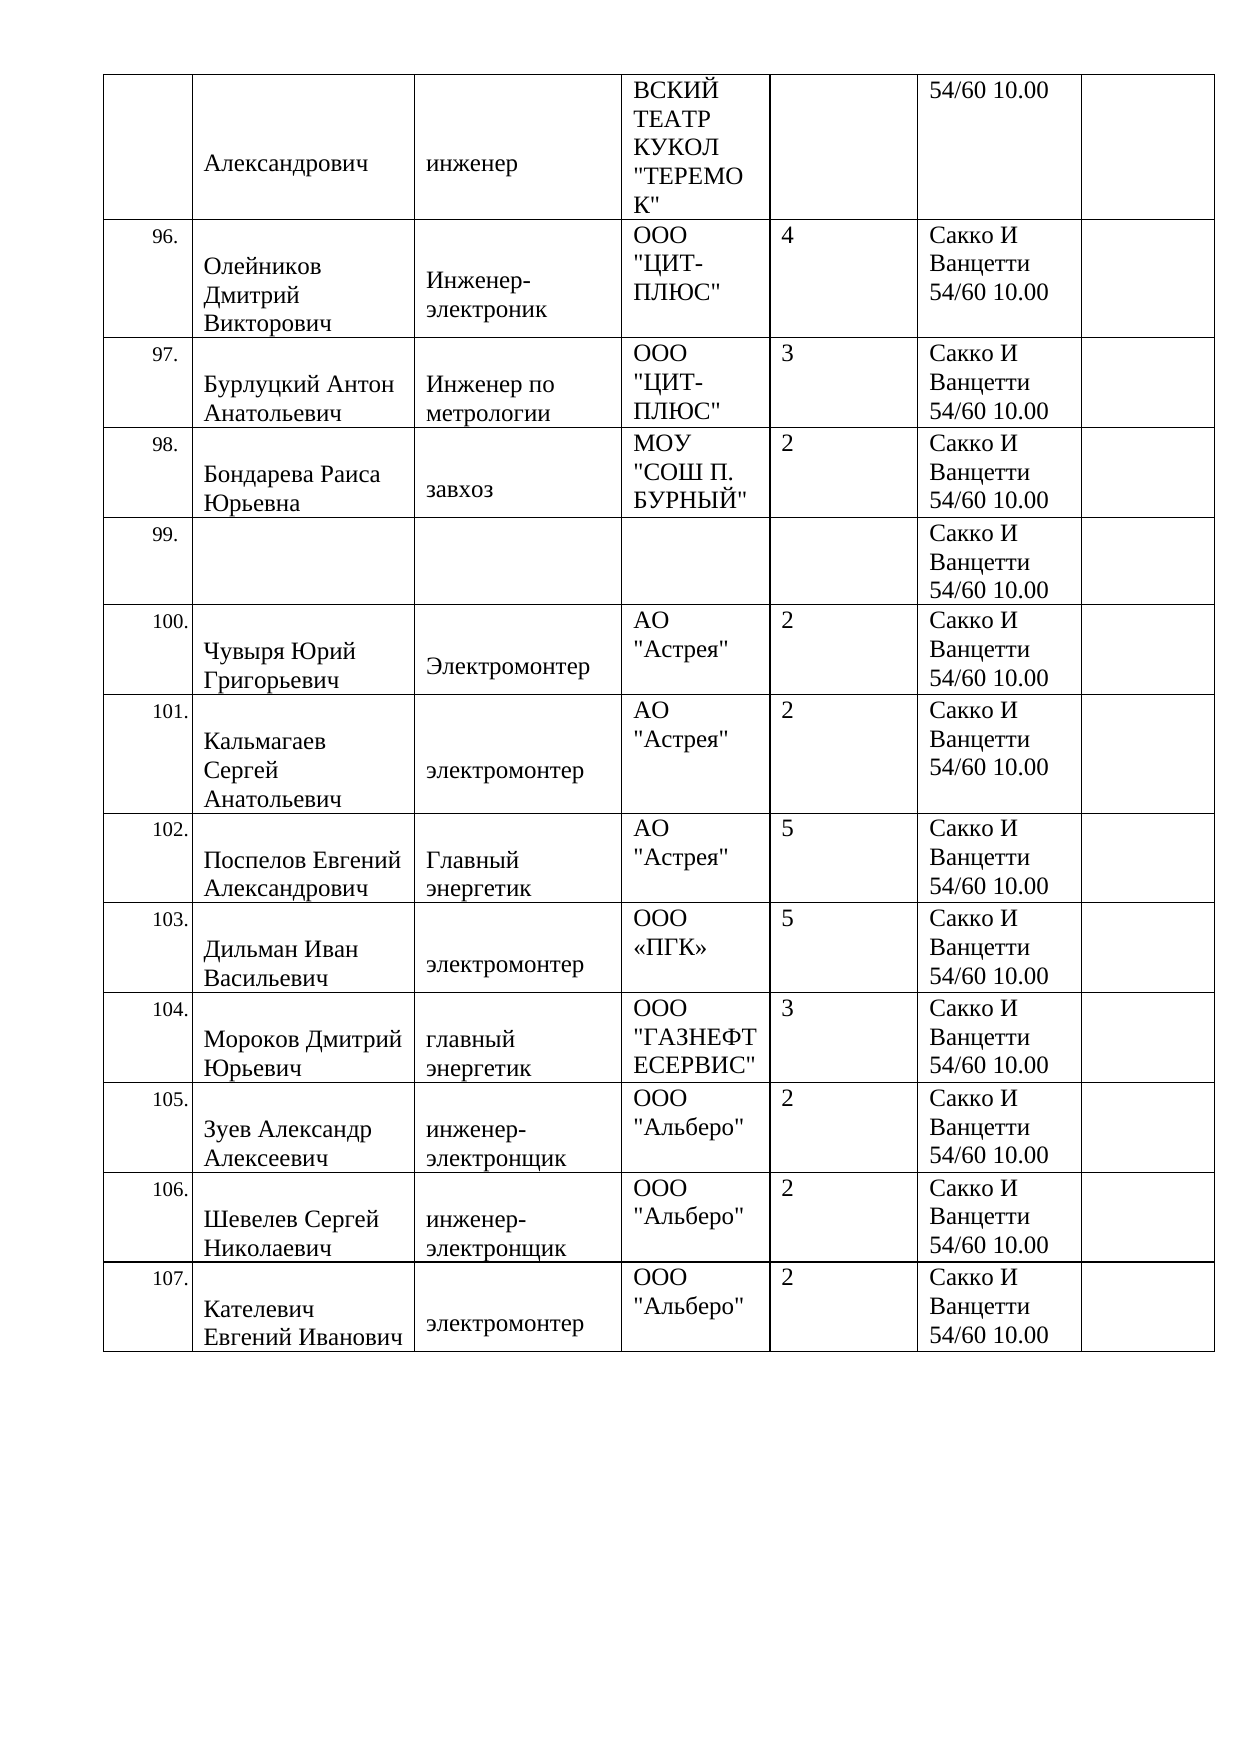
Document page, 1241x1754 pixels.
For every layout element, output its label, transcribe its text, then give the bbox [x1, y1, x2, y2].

table_cell Сакко И Ванцетти 54/60 10.00 [918, 814, 1081, 902]
table_cell [1082, 1263, 1214, 1351]
table_cell [1082, 993, 1214, 1082]
table_cell [104, 903, 192, 992]
table_cell Зуев Александр Алексеевич [193, 1083, 414, 1172]
table_cell электромонтер [415, 903, 621, 992]
table_cell [104, 428, 192, 517]
table_cell 2 [771, 605, 917, 694]
table_cell [104, 1263, 192, 1351]
table_cell АО "Астрея" [622, 605, 769, 694]
table_cell [1082, 75, 1214, 219]
table_cell Сакко И Ванцетти 54/60 10.00 [918, 903, 1081, 992]
table_cell Олейников Дмитрий Викторович [193, 220, 414, 337]
table_cell Инженер-электроник [415, 220, 621, 337]
table_cell [104, 1173, 192, 1261]
table_cell 2 [771, 428, 917, 517]
table_cell [1082, 1083, 1214, 1172]
table_cell электромонтер [415, 695, 621, 812]
table_cell [104, 75, 192, 219]
table_cell ООО "Альберо" [622, 1263, 769, 1351]
table_cell 3 [771, 338, 917, 427]
table_cell Электромонтер [415, 605, 621, 694]
table_cell Инженер по метрологии [415, 338, 621, 427]
table_cell ООО "Альберо" [622, 1083, 769, 1172]
table_cell 5 [771, 814, 917, 902]
table_cell Чувыря Юрий Григорьевич [193, 605, 414, 694]
table_cell Шевелев Сергей Николаевич [193, 1173, 414, 1261]
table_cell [193, 75, 414, 219]
table_cell Поспелов Евгений Александрович [193, 814, 414, 902]
table_cell [104, 814, 192, 902]
table_cell [1082, 814, 1214, 902]
table_cell ООО "ЦИТ-ПЛЮС" [622, 338, 769, 427]
table_cell [1082, 518, 1214, 604]
table_cell инженер-электронщик [415, 1173, 621, 1261]
table_cell [104, 993, 192, 1082]
table_cell [1082, 220, 1214, 337]
table_cell Кальмагаев Сергей Анатольевич [193, 695, 414, 812]
table_cell ООО "Альберо" [622, 1173, 769, 1261]
table_cell [1082, 338, 1214, 427]
table_cell МОУ "СОШ П. БУРНЫЙ" [622, 428, 769, 517]
table_cell Сакко И Ванцетти 54/60 10.00 [918, 1263, 1081, 1351]
table_cell Сакко И Ванцетти 54/60 10.00 [918, 220, 1081, 337]
table_cell Дильман Иван Васильевич [193, 903, 414, 992]
table_cell Сакко И Ванцетти 54/60 10.00 [918, 338, 1081, 427]
table_cell ООО "ГАЗНЕФТЕСЕРВИС" [622, 993, 769, 1082]
table_cell Сакко И Ванцетти 54/60 10.00 [918, 428, 1081, 517]
table_cell ООО «ПГК» [622, 903, 769, 992]
table_cell Мороков Дмитрий Юрьевич [193, 993, 414, 1082]
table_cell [918, 75, 1081, 219]
table_cell 5 [771, 75, 917, 219]
table_cell 4 [771, 220, 917, 337]
table_cell [104, 518, 192, 604]
table_cell [1082, 1173, 1214, 1261]
table_cell Сакко И Ванцетти 54/60 10.00 [918, 605, 1081, 694]
table_cell 3 [771, 993, 917, 1082]
table_cell [104, 338, 192, 427]
table_cell [1082, 695, 1214, 812]
table_cell Сакко И Ванцетти 54/60 10.00 [918, 695, 1081, 812]
table_cell [1082, 903, 1214, 992]
table_cell [622, 518, 769, 604]
table_cell [104, 695, 192, 812]
table_cell Бурлуцкий Антон Анатольевич [193, 338, 414, 427]
table_cell [104, 220, 192, 337]
table_cell [1082, 428, 1214, 517]
table_cell инженер-электронщик [415, 1083, 621, 1172]
table_cell ООО "ЦИТ-ПЛЮС" [622, 220, 769, 337]
table_cell 2 [771, 1263, 917, 1351]
table_cell [771, 518, 917, 604]
table_cell электромонтер [415, 1263, 621, 1351]
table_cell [622, 75, 769, 219]
table_cell АО "Астрея" [622, 814, 769, 902]
table_cell [104, 605, 192, 694]
table_cell АО "Астрея" [622, 695, 769, 812]
table_cell 2 [771, 695, 917, 812]
table_cell 5 [771, 903, 917, 992]
table_cell 2 [771, 1083, 917, 1172]
table_cell Сакко И Ванцетти 54/60 10.00 [918, 1173, 1081, 1261]
table_cell [1082, 605, 1214, 694]
table_cell Кателевич Евгений Иванович [193, 1263, 414, 1351]
table_cell Сакко И Ванцетти 54/60 10.00 [918, 1083, 1081, 1172]
table_cell 2 [771, 1173, 917, 1261]
table_cell Бондарева Раиса Юрьевна [193, 428, 414, 517]
table_cell [193, 518, 414, 604]
table_cell Главный энергетик [415, 814, 621, 902]
table_cell завхоз [415, 428, 621, 517]
table_cell [104, 1083, 192, 1172]
table_cell главный энергетик [415, 993, 621, 1082]
table_cell Сакко И Ванцетти 54/60 10.00 [918, 518, 1081, 604]
table_cell Сакко И Ванцетти 54/60 10.00 [918, 993, 1081, 1082]
table_cell [415, 518, 621, 604]
table_cell главный инженер [415, 75, 621, 219]
